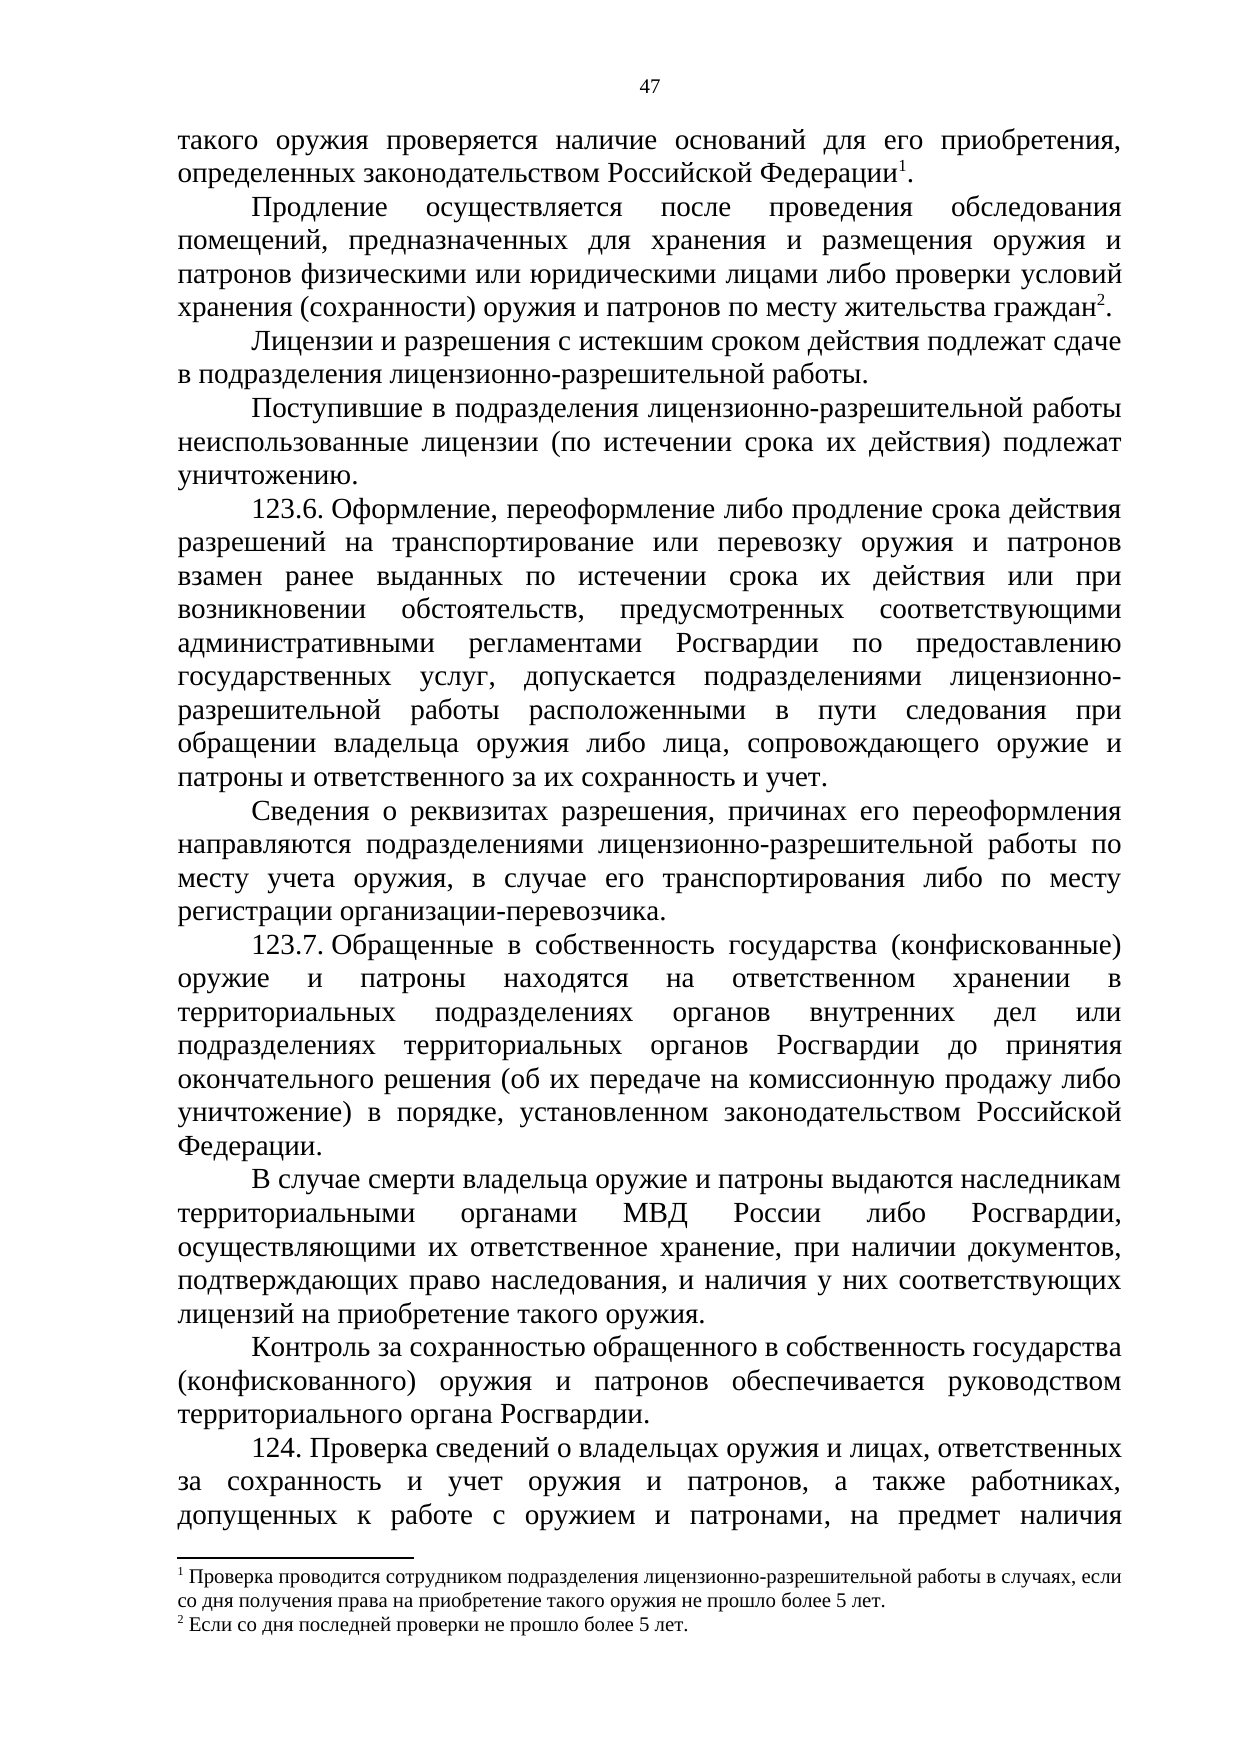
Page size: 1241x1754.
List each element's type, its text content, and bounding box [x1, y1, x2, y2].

text 123.7. Обращенные в собственность государства (конфискованные) оружие и патроны находятся на ответственном хранении в территориальных подразделениях органов внутренних дел или подразделениях территориальных органов Росгвардии до принятия окончательного решения (об их передаче на комиссионную продажу либо уничтожение) в порядке, установленном законодательством Российской Федерации. [177, 927, 1122, 1162]
text Сведения о реквизитах разрешения, причинах его переоформления направляются подразделениями лицензионно-разрешительной работы по месту учета оружия, в случае его транспортирования либо по месту регистрации организации-перевозчика. [177, 793, 1122, 927]
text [177, 1430, 1122, 1531]
text 123.6. Оформление, переоформление либо продление срока действия разрешений на транспортирование или перевозку оружия и патронов взамен ранее выданных по истечении срока их действия или при возникновении обстоятельств, предусмотренных соответствующими административными регламентами Росгвардии по предоставлению государственных услуг, допускается подразделениями лицензионно-разрешительной работы расположенными в пути следования при обращении владельца оружия либо лица, сопровождающего оружие и патроны и ответственного за их сохранность и учет. [177, 491, 1122, 793]
text Лицензии и разрешения с истекшим сроком действия подлежат сдаче в подразделения лицензионно-разрешительной работы. [177, 323, 1122, 390]
text Поступившие в подразделения лицензионно-разрешительной работы неиспользованные лицензии (по истечении срока их действия) подлежат уничтожению. [177, 390, 1122, 491]
text Продление осуществляется после проведения обследования помещений, предназначенных для хранения и размещения оружия и патронов физическими или юридическими лицами либо проверки условий хранения (сохранности) оружия и патронов по месту жительства граждан. [177, 189, 1122, 323]
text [177, 122, 1122, 189]
text Контроль за сохранностью обращенного в собственность государства (конфискованного) оружия и патронов обеспечивается руководством территориального органа Росгвардии. [177, 1329, 1122, 1430]
text В случае смерти владельца оружие и патроны выдаются наследникам территориальными органами МВД России либо Росгвардии, осуществляющими их ответственное хранение, при наличии документов, подтверждающих право наследования, и наличия у них соответствующих лицензий на приобретение такого оружия. [177, 1162, 1122, 1329]
